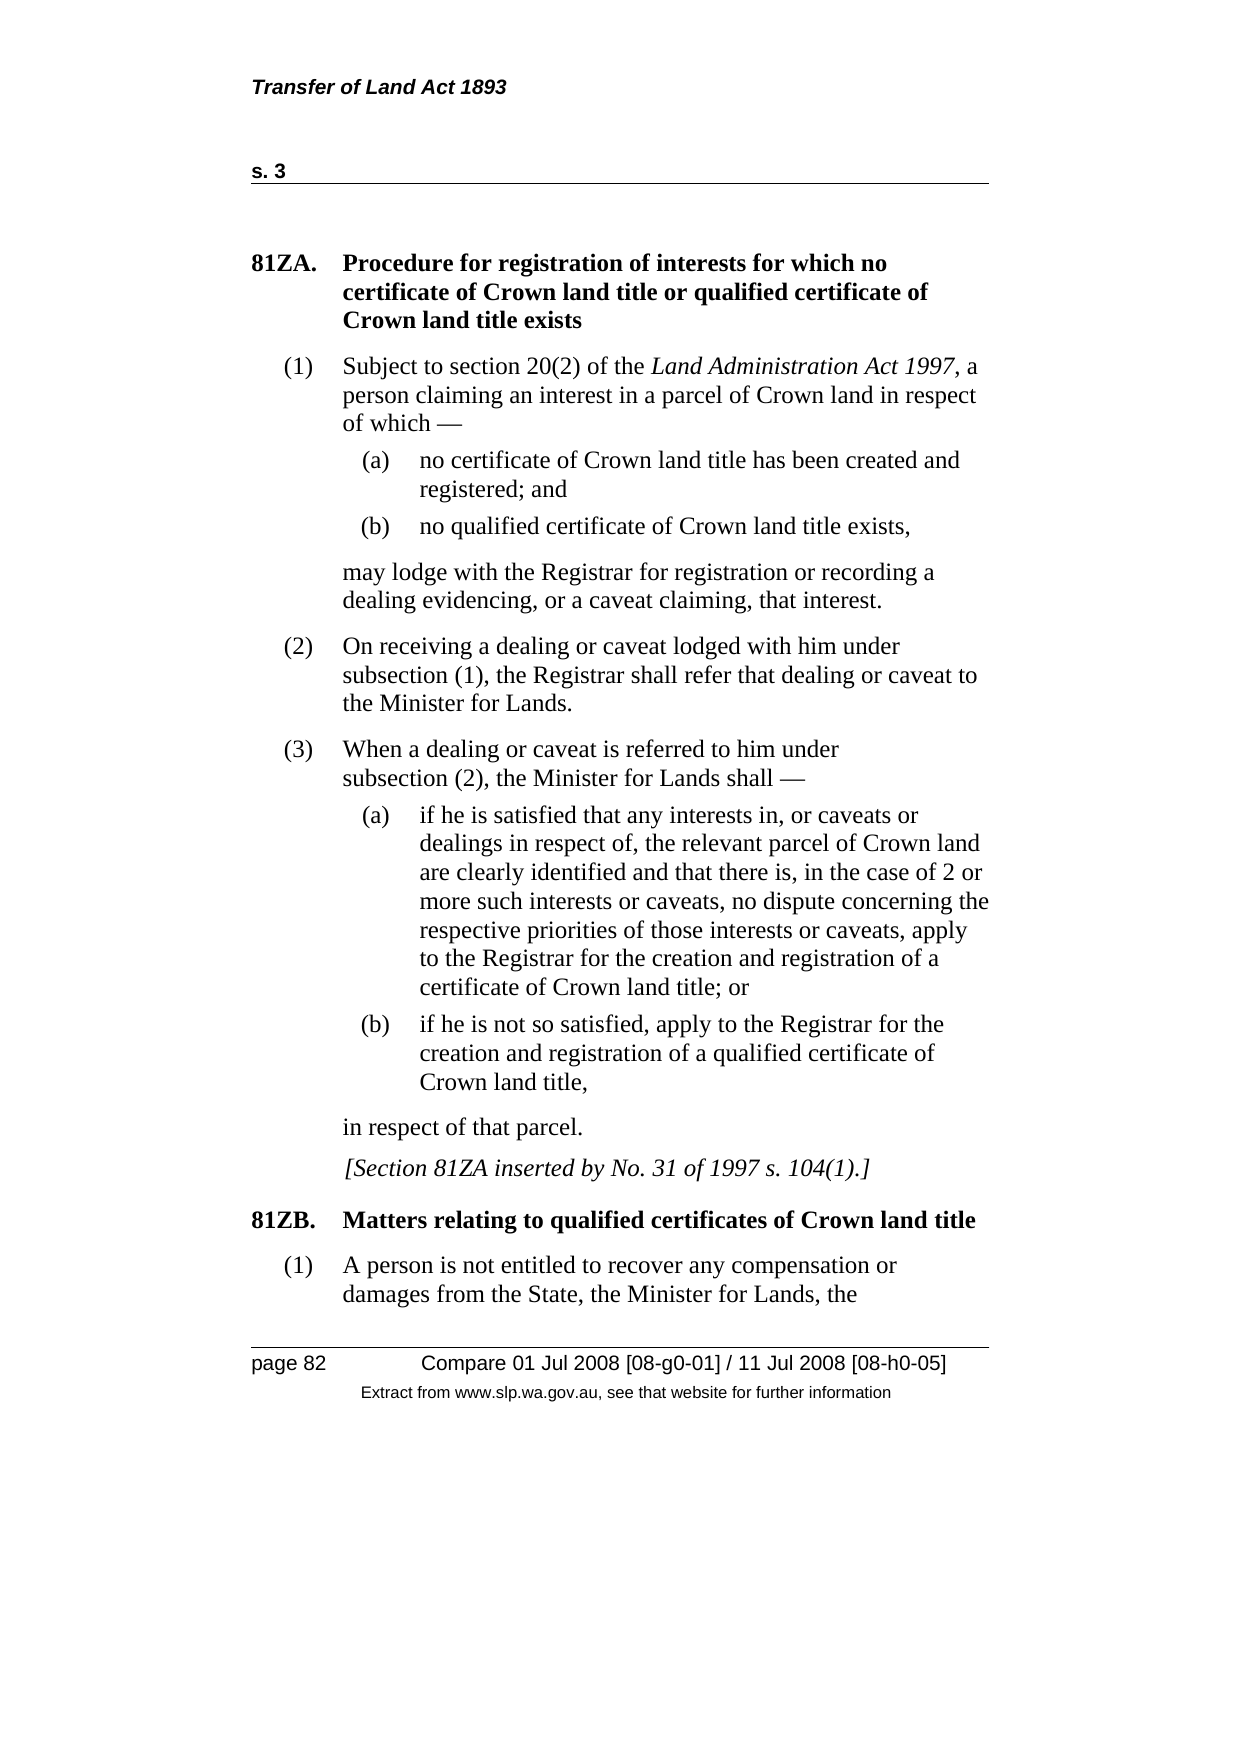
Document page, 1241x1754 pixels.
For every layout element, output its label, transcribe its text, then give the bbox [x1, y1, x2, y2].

text (b) no qualified certificate of Crown land title exists, [251, 511, 989, 540]
text in respect of that parcel. [251, 1112, 989, 1141]
text [Section 81ZA inserted by No. 31 of 1997 s. 104(1).] [251, 1153, 989, 1182]
text (a) no certificate of Crown land title has been created and registered; and [251, 446, 989, 503]
text (3) When a dealing or caveat is referred to him under subsection (2), the Minister for Lands shall — [251, 734, 989, 791]
text (2) On receiving a dealing or caveat lodged with him under subsection (1), the Registrar shall refer that dealing or caveat to the Minister for Lands. [251, 631, 989, 717]
subtitle 81ZA. Procedure for registration of interests for which no certificate of Crown land title or qualified certificate of Crown land title exists [251, 248, 989, 334]
text may lodge with the Registrar for registration or recording a dealing evidencing, or a caveat claiming, that interest. [251, 557, 989, 614]
text (1) Subject to section 20(2) of the Land Administration Act 1997, a person claiming an interest in a parcel of Crown land in respect of which — [251, 351, 989, 437]
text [251, 1251, 989, 1308]
subtitle 81ZB. Matters relating to qualified certificates of Crown land title [251, 1205, 989, 1234]
text (a) if he is satisfied that any interests in, or caveats or dealings in respect of, the relevant parcel of Crown land are clearly identified and that there is, in the case of 2 or more such interests or caveats, no dispute concerning the respective priorities of those interests or caveats, apply to the Registrar for the creation and registration of a certificate of Crown land title; or [251, 800, 989, 1001]
text (b) if he is not so satisfied, apply to the Registrar for the creation and registration of a qualified certificate of Crown land title, [251, 1009, 989, 1096]
